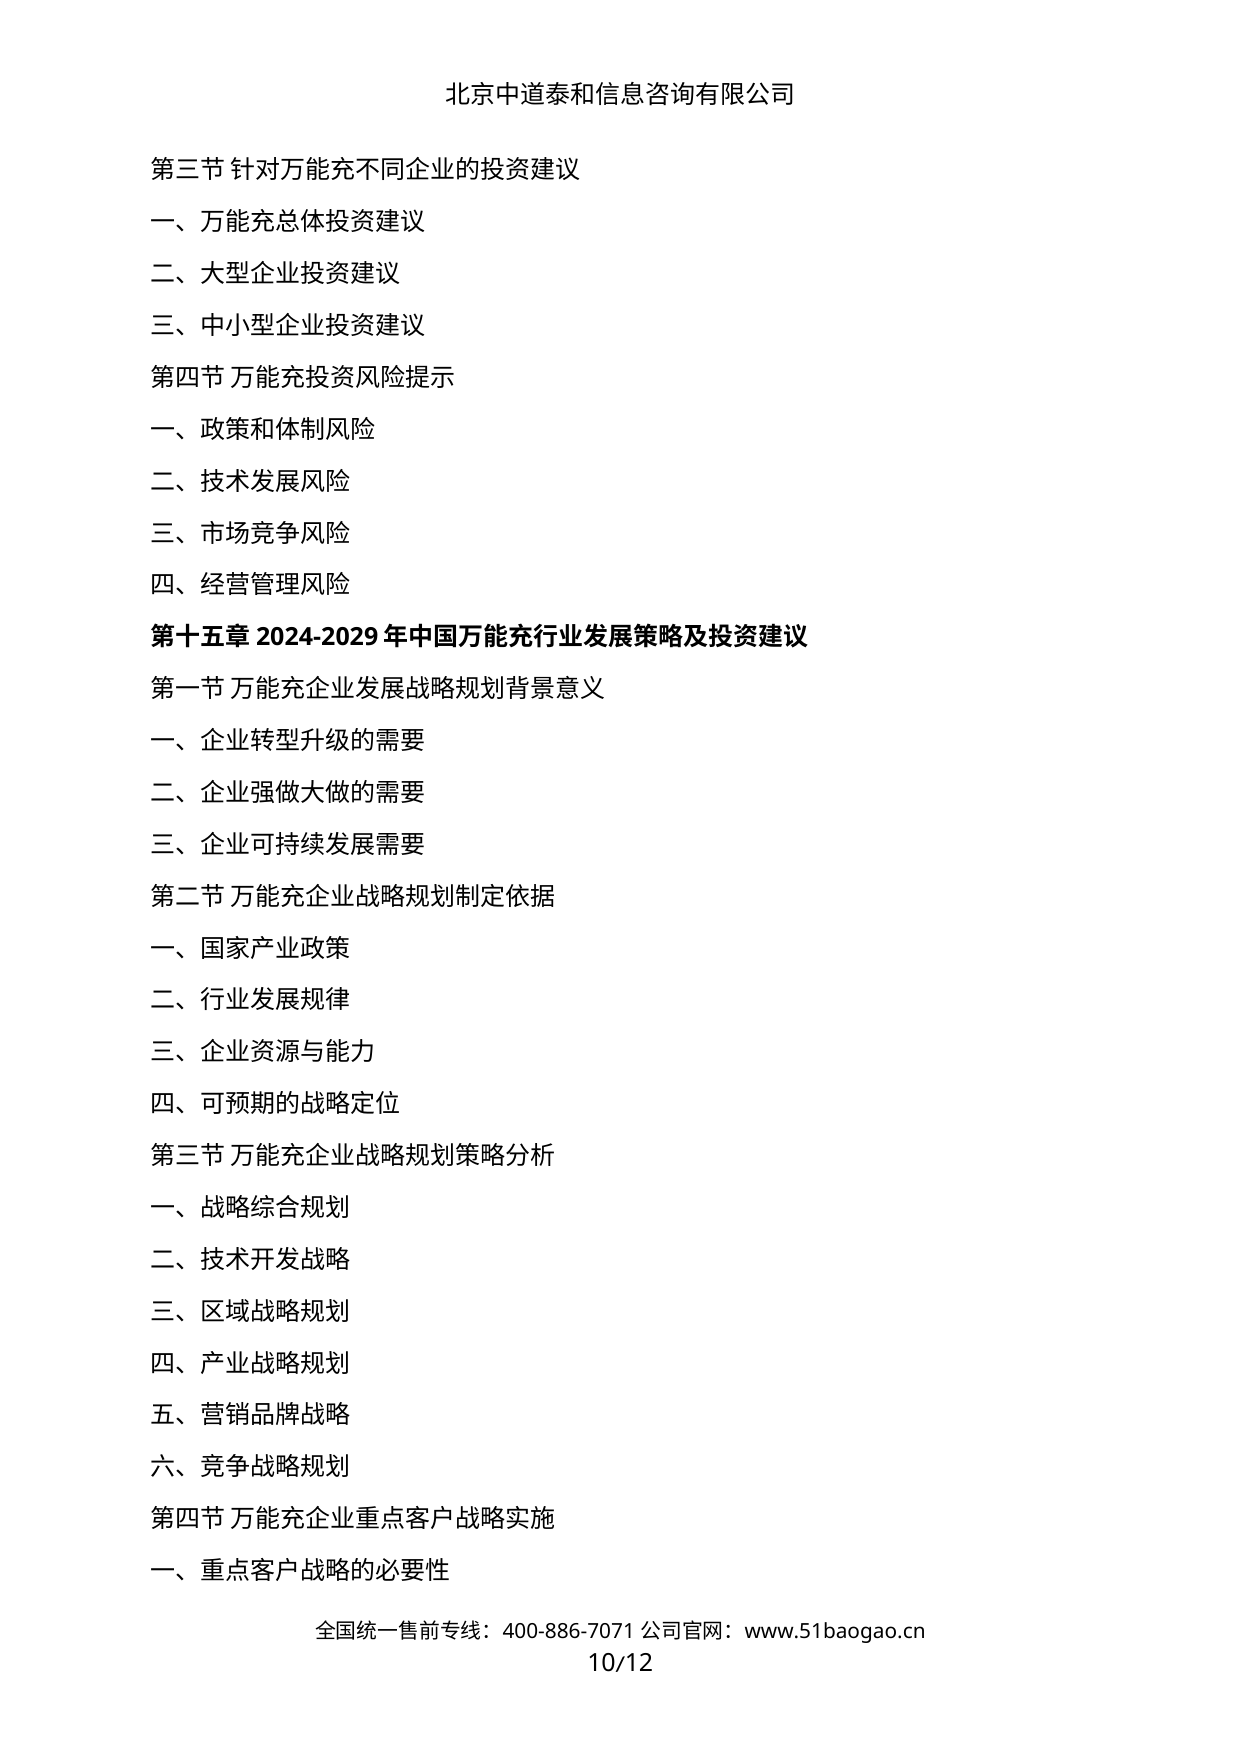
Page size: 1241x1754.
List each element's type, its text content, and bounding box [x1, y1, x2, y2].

text 五、营销品牌战略 [150, 1395, 1090, 1431]
text 三、企业可持续发展需要 [150, 824, 1090, 861]
text 四、可预期的战略定位 [150, 1084, 1090, 1120]
text 一、万能充总体投资建议 [150, 202, 1090, 238]
text 六、竞争战略规划 [150, 1447, 1090, 1483]
text 一、政策和体制风险 [150, 409, 1090, 446]
text 二、大型企业投资建议 [150, 254, 1090, 290]
text 第十五章 2024-2029年中国万能充行业发展策略及投资建议 [150, 617, 1090, 653]
text 二、行业发展规律 [150, 980, 1090, 1016]
text 二、技术开发战略 [150, 1239, 1090, 1276]
text 第四节 万能充投资风险提示 [150, 357, 1090, 394]
text 一、企业转型升级的需要 [150, 721, 1090, 757]
text 第三节 万能充企业战略规划策略分析 [150, 1136, 1090, 1172]
text 一、国家产业政策 [150, 928, 1090, 964]
text 三、市场竞争风险 [150, 513, 1090, 549]
text 二、企业强做大做的需要 [150, 772, 1090, 809]
text 二、技术发展风险 [150, 461, 1090, 497]
text 第四节 万能充企业重点客户战略实施 [150, 1499, 1090, 1535]
text 三、区域战略规划 [150, 1291, 1090, 1327]
text 一、重点客户战略的必要性 [150, 1551, 1090, 1587]
text 四、产业战略规划 [150, 1343, 1090, 1379]
text 第三节 针对万能充不同企业的投资建议 [150, 150, 1090, 186]
text 第一节 万能充企业发展战略规划背景意义 [150, 669, 1090, 705]
text 一、战略综合规划 [150, 1187, 1090, 1224]
text 三、中小型企业投资建议 [150, 306, 1090, 342]
text 三、企业资源与能力 [150, 1032, 1090, 1068]
text 第二节 万能充企业战略规划制定依据 [150, 876, 1090, 912]
text 四、经营管理风险 [150, 565, 1090, 601]
